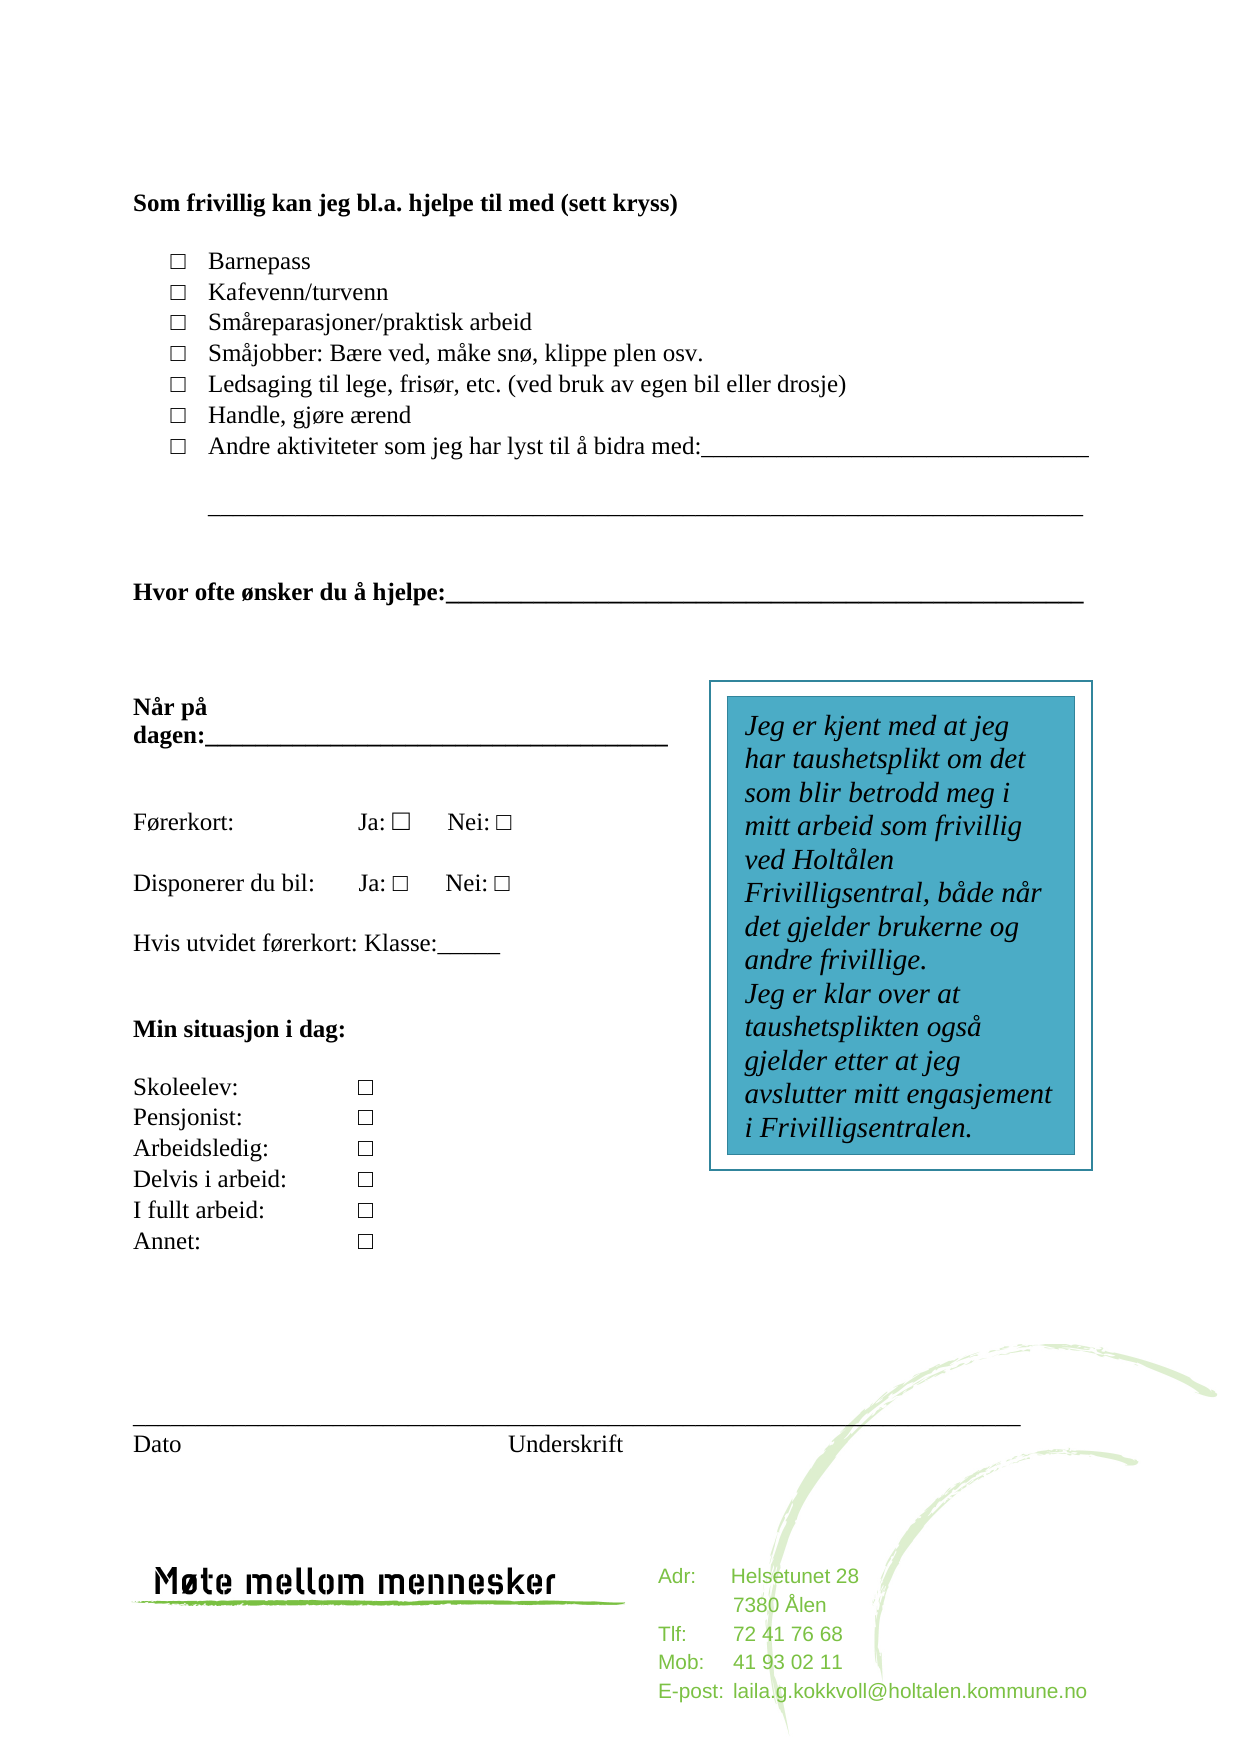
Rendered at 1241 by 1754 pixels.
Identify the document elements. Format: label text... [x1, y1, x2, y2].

text Hvor ofte ønsker du å hjelpe:___________________________________________________ [133, 577, 1093, 605]
list Andre aktiviteter som jeg har lyst til å bidra med:_______________________________ [170, 431, 1093, 462]
text Annet: □ [133, 1226, 1093, 1257]
text Arbeidsledig: □ [133, 1133, 709, 1164]
text Som frivillig kan jeg bl.a. hjelpe til med (sett kryss) [133, 188, 1093, 217]
list Småreparasjoner/praktisk arbeid [170, 307, 1093, 338]
picture [761, 1344, 1218, 1738]
text Min situasjon i dag: [133, 1014, 709, 1043]
text Dato Underskrift [133, 1429, 1093, 1458]
list Handle, gjøre ærend [170, 400, 1093, 431]
text ______________________________________________________________________ [208, 490, 1093, 519]
picture [131, 1567, 626, 1606]
list Kafevenn/turvenn [170, 277, 1093, 307]
list Ledsaging til lege, frisør, etc. (ved bruk av egen bil eller drosje) [170, 369, 1093, 400]
text Delvis i arbeid: □ [133, 1164, 1093, 1195]
text Hvis utvidet førerkort: Klasse:_____ [133, 928, 709, 957]
text I fullt arbeid: □ [133, 1195, 1093, 1226]
text Disponerer du bil: Ja: □ Nei: □ [133, 868, 709, 899]
list Barnepass [170, 246, 1093, 277]
text _______________________________________________________________________ [133, 1400, 1093, 1429]
text Skoleelev: □ [133, 1072, 709, 1102]
text Når på dagen:_____________________________________ [133, 692, 709, 749]
text Førerkort: Ja: □ Nei: □ [133, 807, 709, 839]
list Småjobber: Bære ved, måke snø, klippe plen osv. [170, 338, 1093, 369]
text Pensjonist: □ [133, 1102, 709, 1133]
